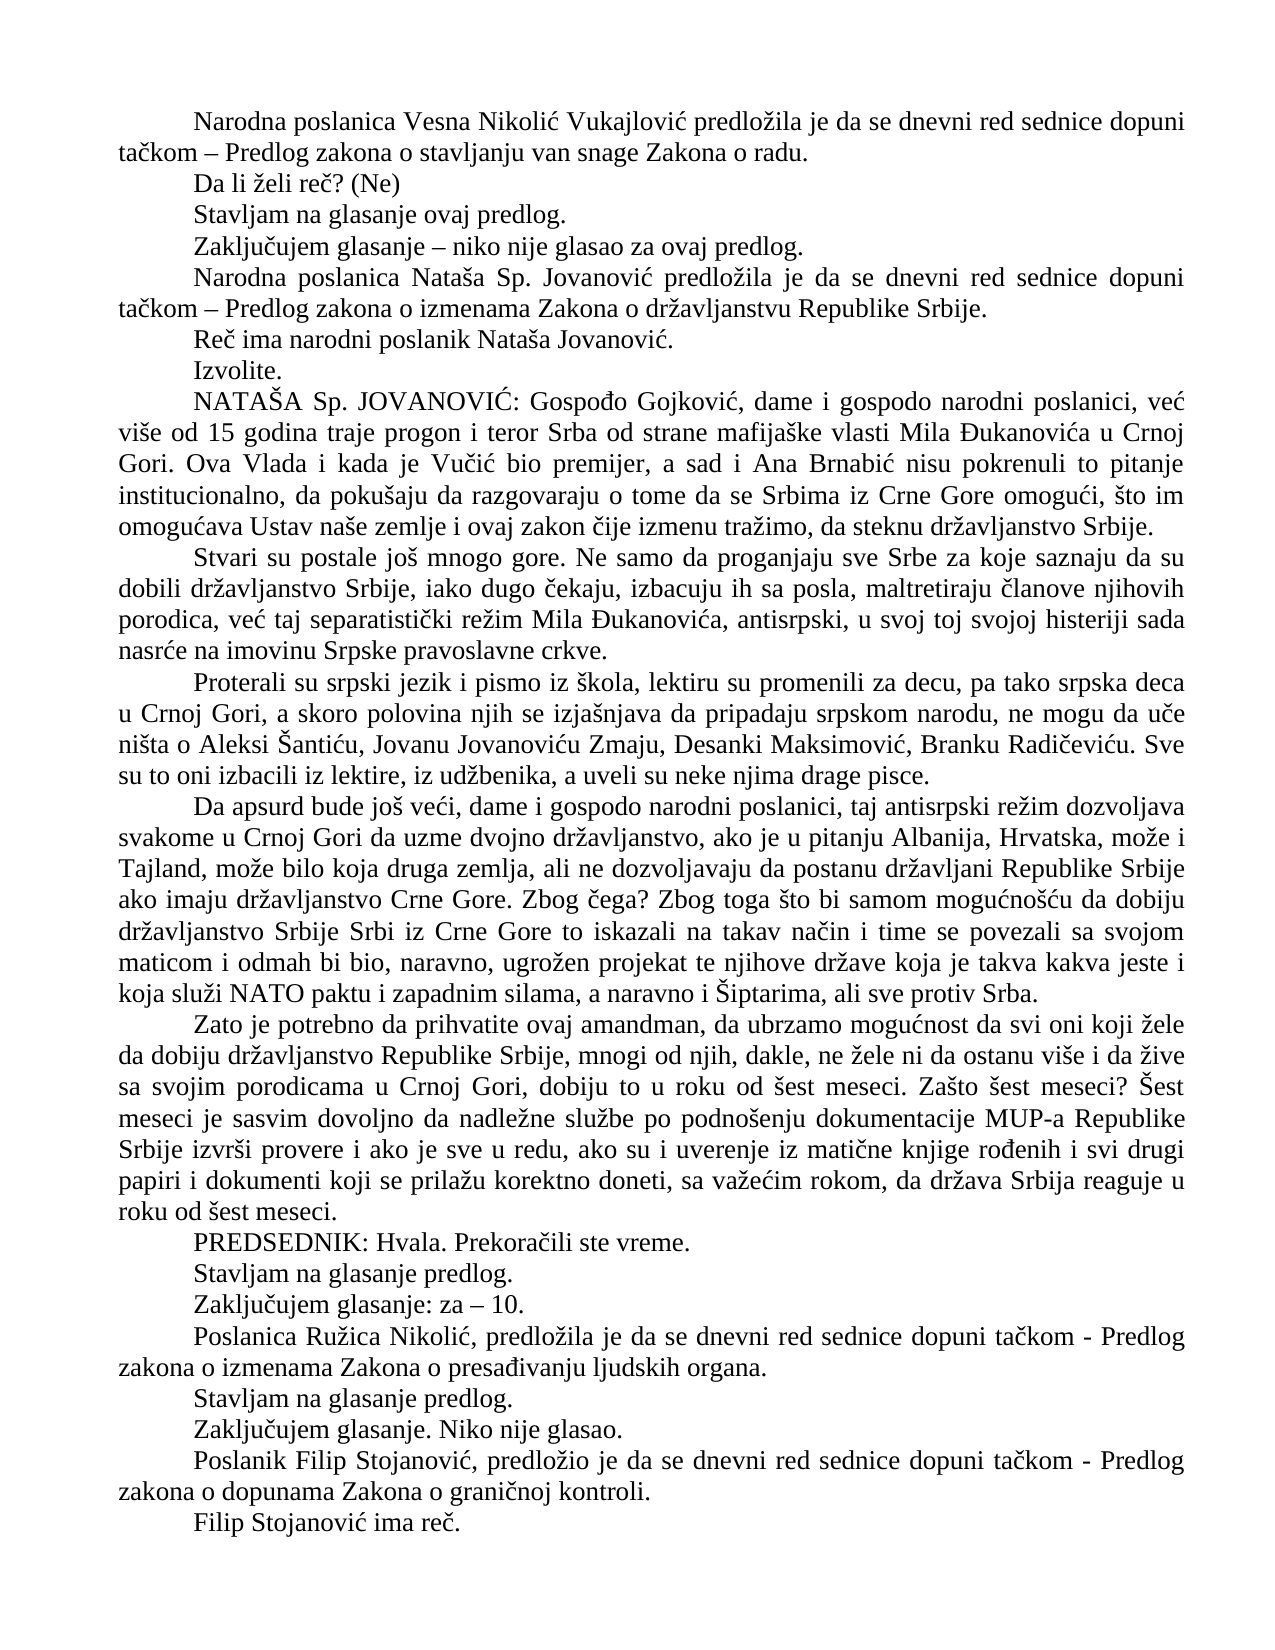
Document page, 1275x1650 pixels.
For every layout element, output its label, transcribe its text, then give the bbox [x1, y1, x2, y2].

text Stvari su postale još mnogo gore. Ne samo da proganjaju sve Srbe za koje saznaju da su dobili državljanstvo Srbije, iako dugo čekaju, izbacuju ih sa posla, maltretiraju članove njihovih porodica, već taj separatistički režim Mila Đukanovića, antisrpski, u svoj toj svojoj histeriji sada nasrće na imovinu Srpske pravoslavne crkve. [118, 541, 1186, 666]
text Stavljam na glasanje predlog. [118, 1257, 1186, 1288]
text Narodna poslanica Vesna Nikolić Vukajlović predložila je da se dnevni red sednice dopuni tačkom – Predlog zakona o stavljanju van snage Zakona o radu. [118, 105, 1186, 167]
text Proterali su srpski jezik i pismo iz škola, lektiru su promenili za decu, pa tako srpska deca u Crnoj Gori, a skoro polovina njih se izjašnjava da pripadaju srpskom narodu, ne mogu da uče ništa o Aleksi Šantiću, Jovanu Jovanoviću Zmaju, Desanki Maksimović, Branku Radičeviću. Sve su to oni izbacili iz lektire, iz udžbenika, a uveli su neke njima drage pisce. [118, 666, 1186, 790]
text Narodna poslanica Nataša Sp. Jovanović predložila je da se dnevni red sednice dopuni tačkom – Predlog zakona o izmenama Zakona o državljanstvu Republike Srbije. [118, 261, 1186, 323]
text Poslanica Ružica Nikolić, predložila je da se dnevni red sednice dopuni tačkom - Predlog zakona o izmenama Zakona o presađivanju ljudskih organa. [118, 1320, 1186, 1382]
text Filip Stojanović ima reč. [118, 1507, 1186, 1538]
text NATAŠA Sp. JOVANOVIĆ: Gospođo Gojković, dame i gospodo narodni poslanici, već više od 15 godina traje progon i teror Srba od strane mafijaške vlasti Mila Đukanovića u Crnoj Gori. Ova Vlada i kada je Vučić bio premijer, a sad i Ana Brnabić nisu pokrenuli to pitanje institucionalno, da pokušaju da razgovaraju o tome da se Srbima iz Crne Gore omogući, što im omogućava Ustav naše zemlje i ovaj zakon čije izmenu tražimo, da steknu državljanstvo Srbije. [118, 385, 1186, 541]
text Zaključujem glasanje: za – 10. [118, 1288, 1186, 1320]
text Stavljam na glasanje ovaj predlog. [118, 198, 1186, 229]
text Izvolite. [118, 354, 1186, 385]
text Poslanik Filip Stojanović, predložio je da se dnevni red sednice dopuni tačkom - Predlog zakona o dopunama Zakona o graničnoj kontroli. [118, 1444, 1186, 1507]
text PREDSEDNIK: Hvala. Prekoračili ste vreme. [118, 1226, 1186, 1257]
text Da apsurd bude još veći, dame i gospodo narodni poslanici, taj antisrpski režim dozvoljava svakome u Crnoj Gori da uzme dvojno državljanstvo, ako je u pitanju Albanija, Hrvatska, može i Tajland, može bilo koja druga zemlja, ali ne dozvoljavaju da postanu državljani Republike Srbije ako imaju državljanstvo Crne Gore. Zbog čega? Zbog toga što bi samom mogućnošću da dobiju državljanstvo Srbije Srbi iz Crne Gore to iskazali na takav način i time se povezali sa svojom maticom i odmah bi bio, naravno, ugrožen projekat te njihove države koja je takva kakva jeste i koja služi NATO paktu i zapadnim silama, a naravno i Šiptarima, ali sve protiv Srba. [118, 790, 1186, 1008]
text Reč ima narodni poslanik Nataša Jovanović. [118, 323, 1186, 354]
text Zaključujem glasanje. Niko nije glasao. [118, 1413, 1186, 1444]
text Zato je potrebno da prihvatite ovaj amandman, da ubrzamo mogućnost da svi oni koji žele da dobiju državljanstvo Republike Srbije, mnogi od njih, dakle, ne žele ni da ostanu više i da žive sa svojim porodicama u Crnoj Gori, dobiju to u roku od šest meseci. Zašto šest meseci? Šest meseci je sasvim dovoljno da nadležne službe po podnošenju dokumentacije MUP-a Republike Srbije izvrši provere i ako je sve u redu, ako su i uverenje iz matične knjige rođenih i svi drugi papiri i dokumenti koji se prilažu korektno doneti, sa važećim rokom, da država Srbija reaguje u roku od šest meseci. [118, 1008, 1186, 1226]
text Stavljam na glasanje predlog. [118, 1382, 1186, 1413]
text Zaključujem glasanje – niko nije glasao za ovaj predlog. [118, 229, 1186, 261]
text Da li želi reč? (Ne) [118, 167, 1186, 198]
